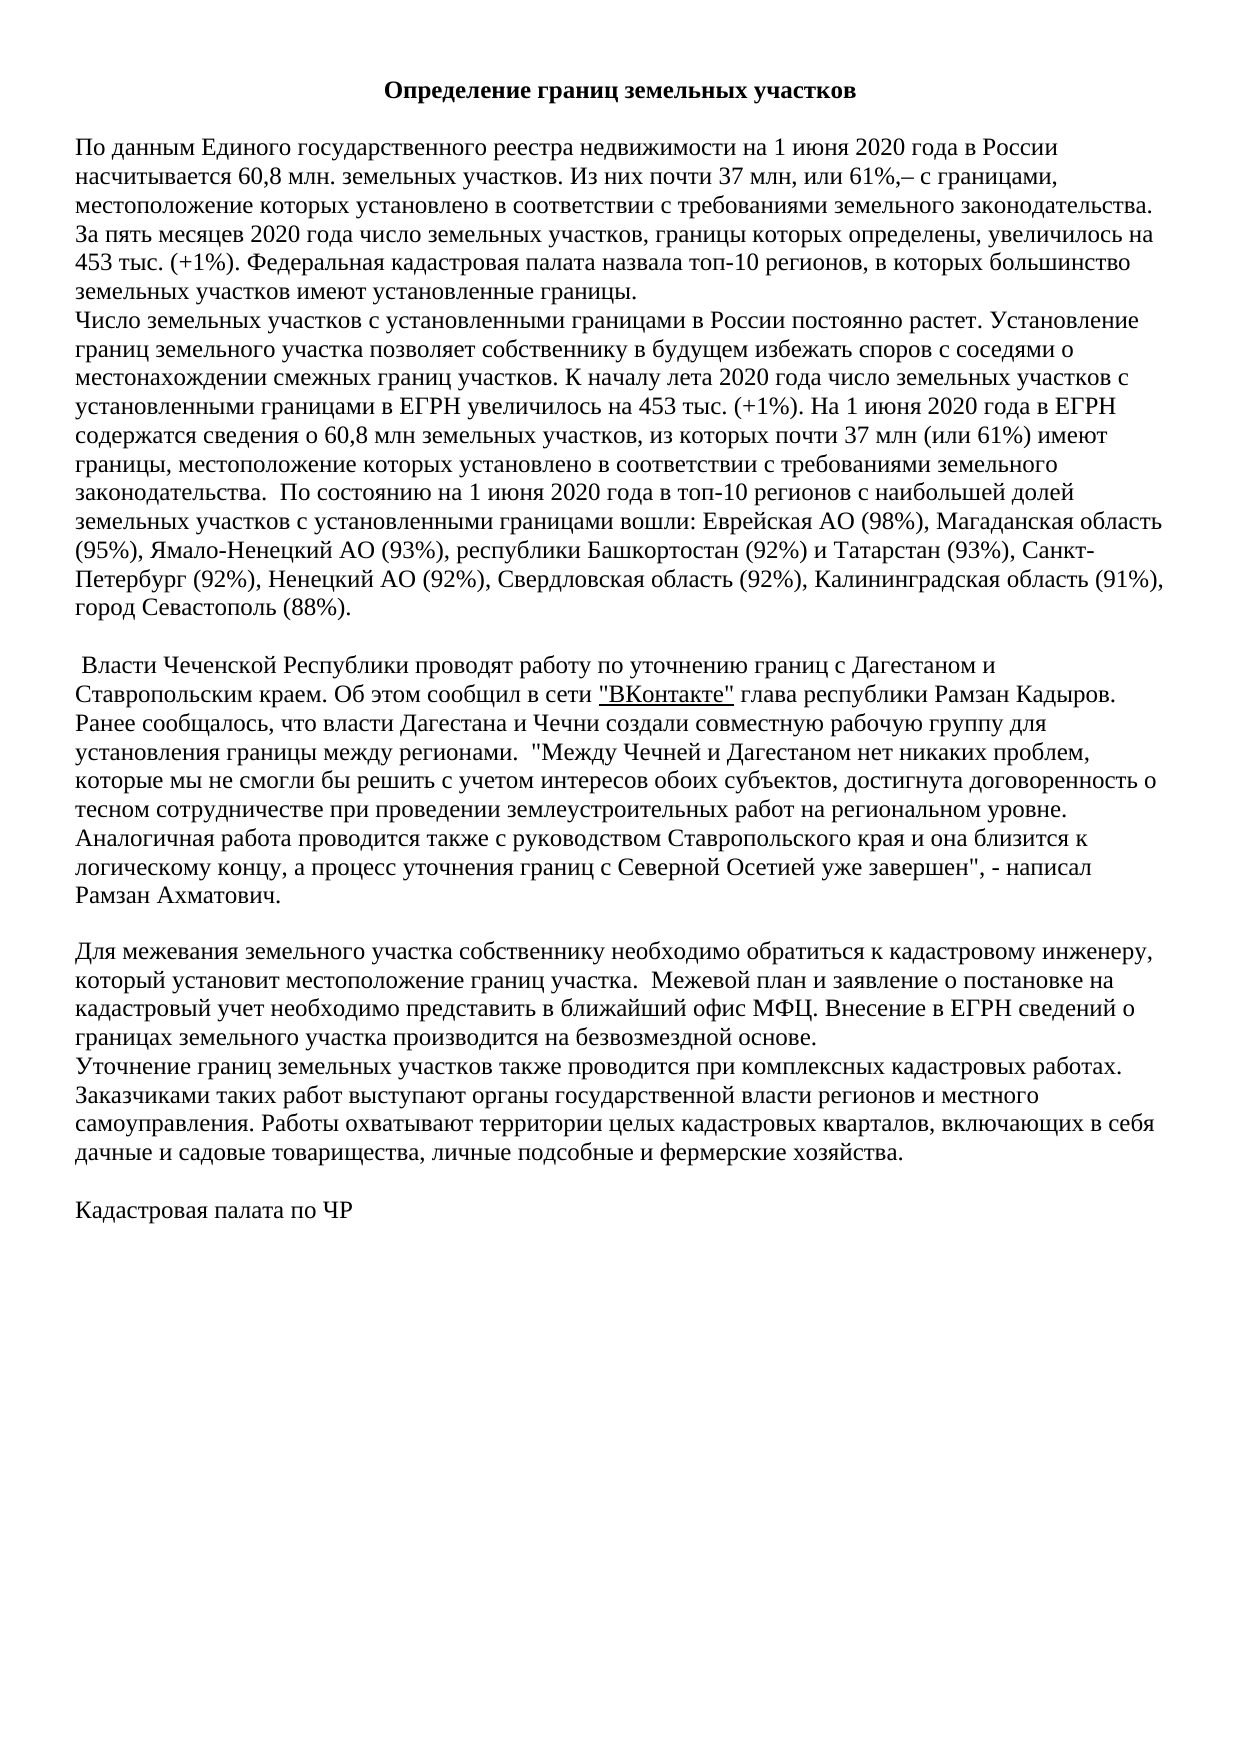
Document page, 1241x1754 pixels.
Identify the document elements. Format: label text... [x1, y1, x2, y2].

text Уточнение границ земельных участков также проводится при комплексных кадастровых работах. Заказчиками таких работ выступают органы государственной власти регионов и местного самоуправления. Работы охватывают территории целых кадастровых кварталов, включающих в себя дачные и садовые товарищества, личные подсобные и фермерские хозяйства. [75, 1051, 1165, 1166]
text Кадастровая палата по ЧР [75, 1195, 1165, 1223]
text Власти Чеченской Республики проводят работу по уточнению границ с Дагестаном и Ставропольским краем. Об этом сообщил в сети "ВКонтакте" глава республики Рамзан Кадыров. Ранее сообщалось, что власти Дагестана и Чечни создали совместную рабочую группу для установления границы между регионами. "Между Чечней и Дагестаном нет никаких проблем, которые мы не смогли бы решить с учетом интересов обоих субъектов, достигнута договоренность о тесном сотрудничестве при проведении землеустроительных работ на региональном уровне. Аналогичная работа проводится также с руководством Ставропольского края и она близится к логическому концу, а процесс уточнения границ с Северной Осетией уже завершен", - написал Рамзан Ахматович. [75, 650, 1165, 909]
text Число земельных участков с установленными границами в России постоянно растет. Установление границ земельного участка позволяет собственнику в будущем избежать споров с соседями о местонахождении смежных границ участков. К началу лета 2020 года число земельных участков с установленными границами в ЕГРН увеличилось на 453 тыс. (+1%). На 1 июня 2020 года в ЕГРН содержатся сведения о 60,8 млн земельных участков, из которых почти 37 млн (или 61%) имеют границы, местоположение которых установлено в соответствии с требованиями земельного законодательства. По состоянию на 1 июня 2020 года в топ-10 регионов с наибольшей долей земельных участков с установленными границами вошли: Еврейская АО (98%), Магаданская область (95%), Ямало-Ненецкий АО (93%), республики Башкортостан (92%) и Татарстан (93%), Санкт-Петербург (92%), Ненецкий АО (92%), Свердловская область (92%), Калининградская область (91%), город Севастополь (88%). [75, 305, 1165, 621]
text Определение границ земельных участков [75, 75, 1165, 104]
text Для межевания земельного участка собственнику необходимо обратиться к кадастровому инженеру, который установит местоположение границ участка. Межевой план и заявление о постановке на кадастровый учет необходимо представить в ближайший офис МФЦ. Внесение в ЕГРН сведений о границах земельного участка производится на безвозмездной основе. [75, 936, 1165, 1051]
text По данным Единого государственного реестра недвижимости на 1 июня 2020 года в России насчитывается 60,8 млн. земельных участков. Из них почти 37 млн, или 61%,– с границами, местоположение которых установлено в соответствии с требованиями земельного законодательства. За пять месяцев 2020 года число земельных участков, границы которых определены, увеличилось на 453 тыс. (+1%). Федеральная кадастровая палата назвала топ-10 регионов, в которых большинство земельных участков имеют установленные границы. [75, 132, 1165, 305]
